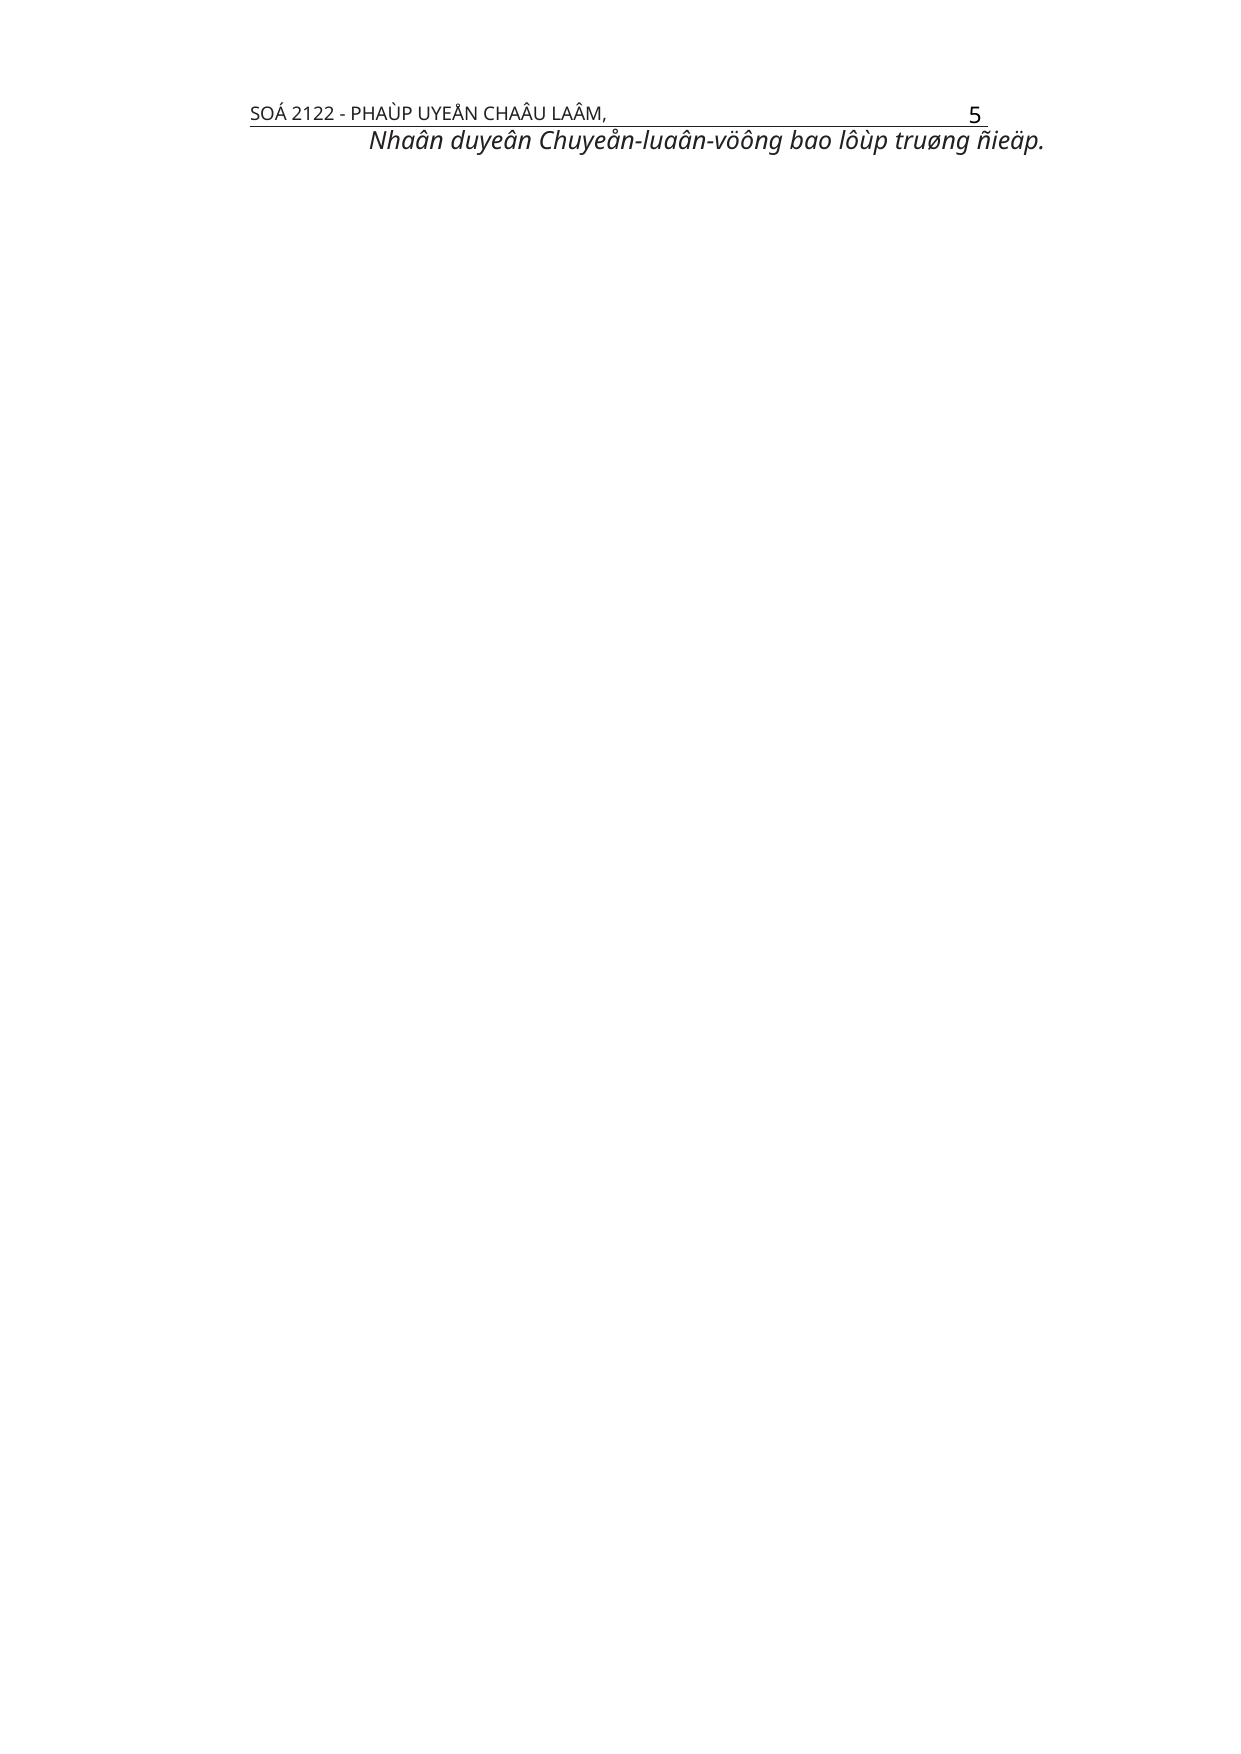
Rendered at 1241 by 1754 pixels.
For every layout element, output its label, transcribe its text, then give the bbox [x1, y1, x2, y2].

text Nhaân duyeân Chuyeån-luaân-vöông bao lôùp truøng ñieäp. [369, 125, 1092, 155]
